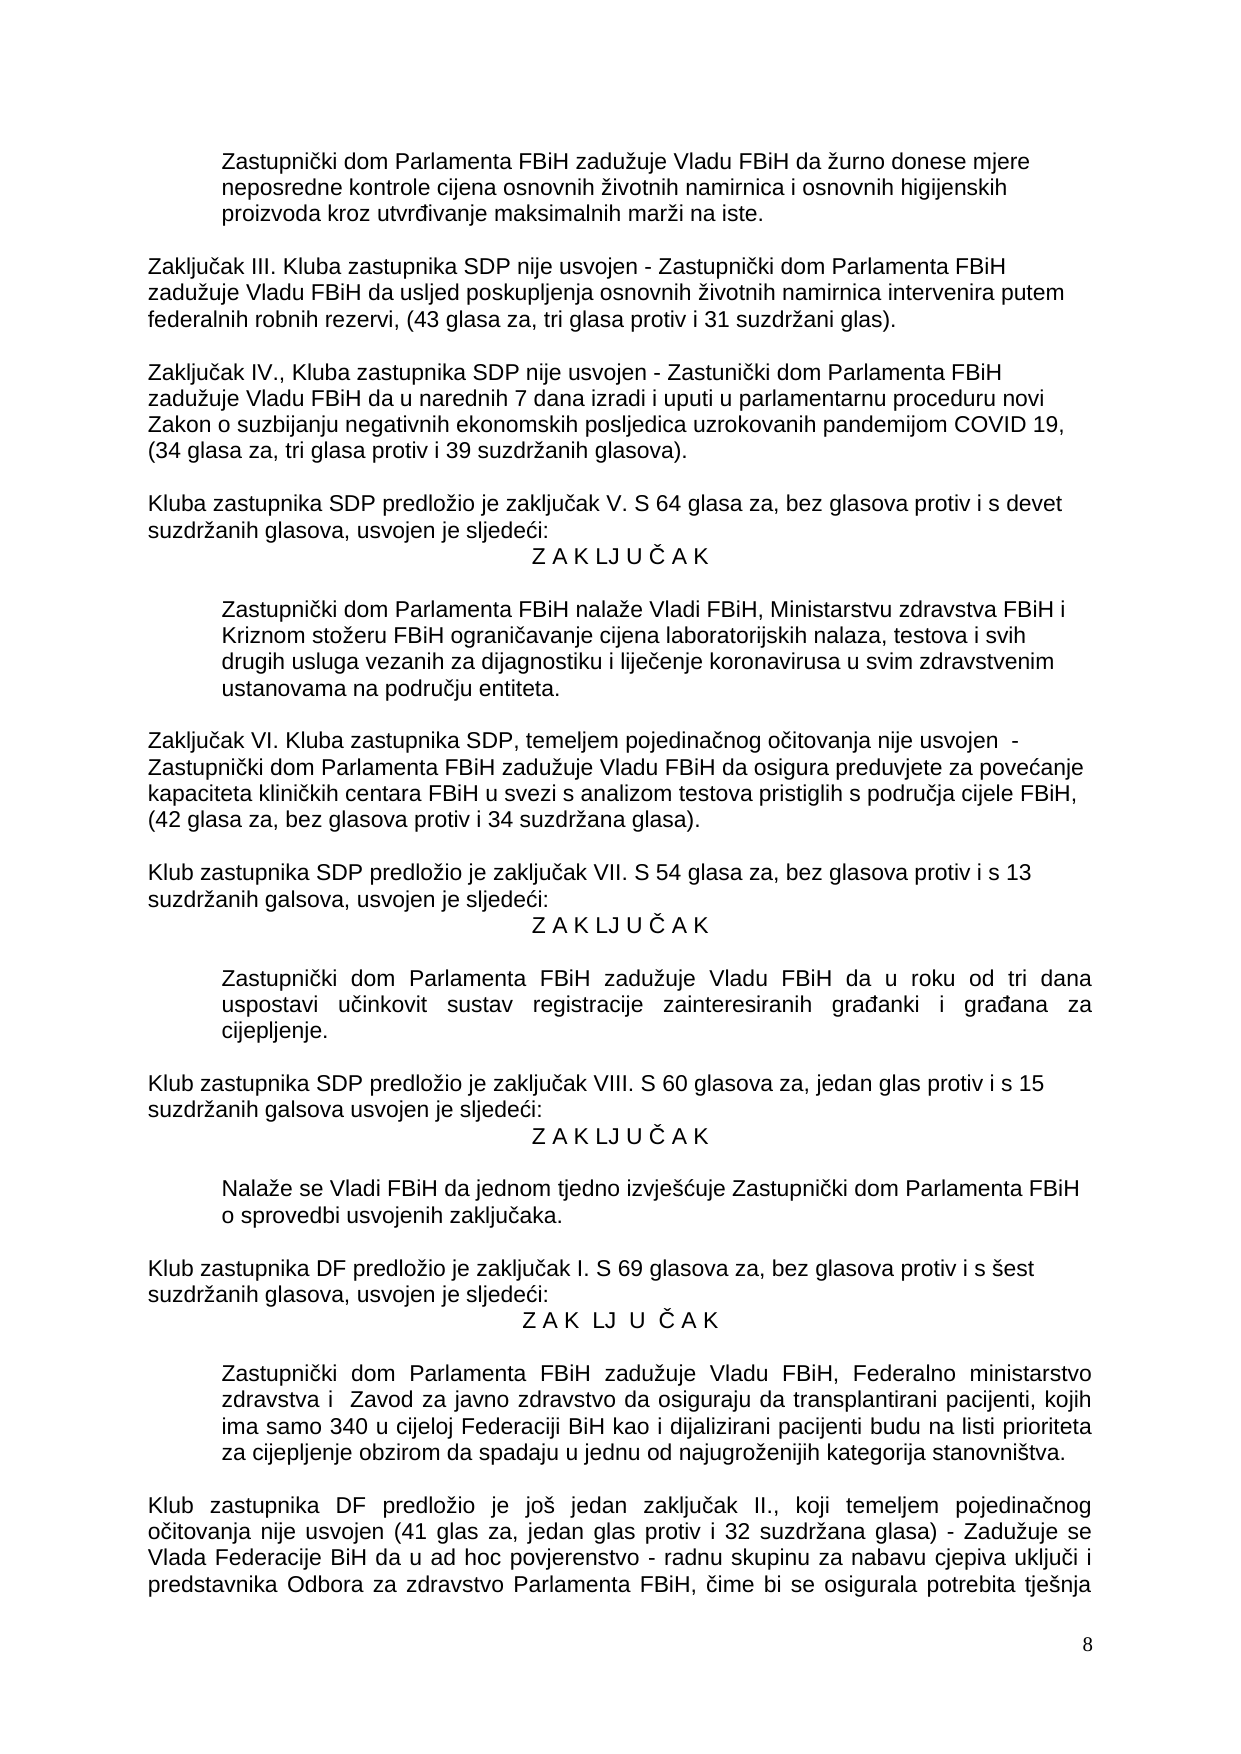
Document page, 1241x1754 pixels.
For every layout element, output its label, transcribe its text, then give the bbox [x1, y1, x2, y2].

text Klub zastupnika DF predložio je zaključak I. S 69 glasova za, bez glasova protiv i s šest suzdržanih glasova, usvojen je sljedeći: [148, 1254, 1093, 1307]
text Z A K LJ U Č A K [148, 912, 1093, 938]
text Zaključak III. Kluba zastupnika SDP nije usvojen - Zastupnički dom Parlamenta FBiH zadužuje Vladu FBiH da usljed poskupljenja osnovnih životnih namirnica intervenira putem federalnih robnih rezervi, (43 glasa za, tri glasa protiv i 31 suzdržani glas). [148, 253, 1093, 332]
text Klub zastupnika SDP predložio je zaključak VII. S 54 glasa za, bez glasova protiv i s 13 suzdržanih galsova, usvojen je sljedeći: [148, 859, 1093, 912]
text Zastupnički dom Parlamenta FBiH nalaže Vladi FBiH, Ministarstvu zdravstva FBiH i Kriznom stožeru FBiH ograničavanje cijena laboratorijskih nalaza, testova i svih drugih usluga vezanih za dijagnostiku i liječenje koronavirusa u svim zdravstvenim ustanovama na području entiteta. [221, 596, 1093, 701]
text Zaključak IV., Kluba zastupnika SDP nije usvojen - Zastunički dom Parlamenta FBiH zadužuje Vladu FBiH da u narednih 7 dana izradi i uputi u parlamentarnu proceduru novi Zakon o suzbijanju negativnih ekonomskih posljedica uzrokovanih pandemijom COVID 19, (34 glasa za, tri glasa protiv i 39 suzdržanih glasova). [148, 358, 1093, 464]
text Zaključak VI. Kluba zastupnika SDP, temeljem pojedinačnog očitovanja nije usvojen - Zastupnički dom Parlamenta FBiH zadužuje Vladu FBiH da osigura preduvjete za povećanje kapaciteta kliničkih centara FBiH u svezi s analizom testova pristiglih s područja cijele FBiH, (42 glasa za, bez glasova protiv i 34 suzdržana glasa). [148, 727, 1093, 833]
text Klub zastupnika SDP predložio je zaključak VIII. S 60 glasova za, jedan glas protiv i s 15 suzdržanih galsova usvojen je sljedeći: [148, 1070, 1093, 1123]
text Zastupnički dom Parlamenta FBiH zadužuje Vladu FBiH, Federalno ministarstvo zdravstva i Zavod za javno zdravstvo da osiguraju da transplantirani pacijenti, kojih ima samo 340 u cijeloj Federaciji BiH kao i dijalizirani pacijenti budu na listi prioriteta za cijepljenje obzirom da spadaju u jednu od najugroženijih kategorija stanovništva. [221, 1360, 1093, 1465]
text Z A K LJ U Č A K [148, 543, 1093, 569]
text Z A K LJ U Č A K [148, 1307, 1093, 1333]
text Z A K LJ U Č A K [148, 1123, 1093, 1149]
text Zastupnički dom Parlamenta FBiH zadužuje Vladu FBiH da žurno donese mjere neposredne kontrole cijena osnovnih životnih namirnica i osnovnih higijenskih proizvoda kroz utvrđivanje maksimalnih marži na iste. [221, 148, 1093, 227]
text Zastupnički dom Parlamenta FBiH zadužuje Vladu FBiH da u roku od tri dana uspostavi učinkovit sustav registracije zainteresiranih građanki i građana za cijepljenje. [221, 964, 1093, 1044]
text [148, 1492, 1093, 1597]
text Kluba zastupnika SDP predložio je zaključak V. S 64 glasa za, bez glasova protiv i s devet suzdržanih glasova, usvojen je sljedeći: [148, 490, 1093, 543]
text Nalaže se Vladi FBiH da jednom tjedno izvješćuje Zastupnički dom Parlamenta FBiH o sprovedbi usvojenih zaključaka. [221, 1175, 1093, 1228]
